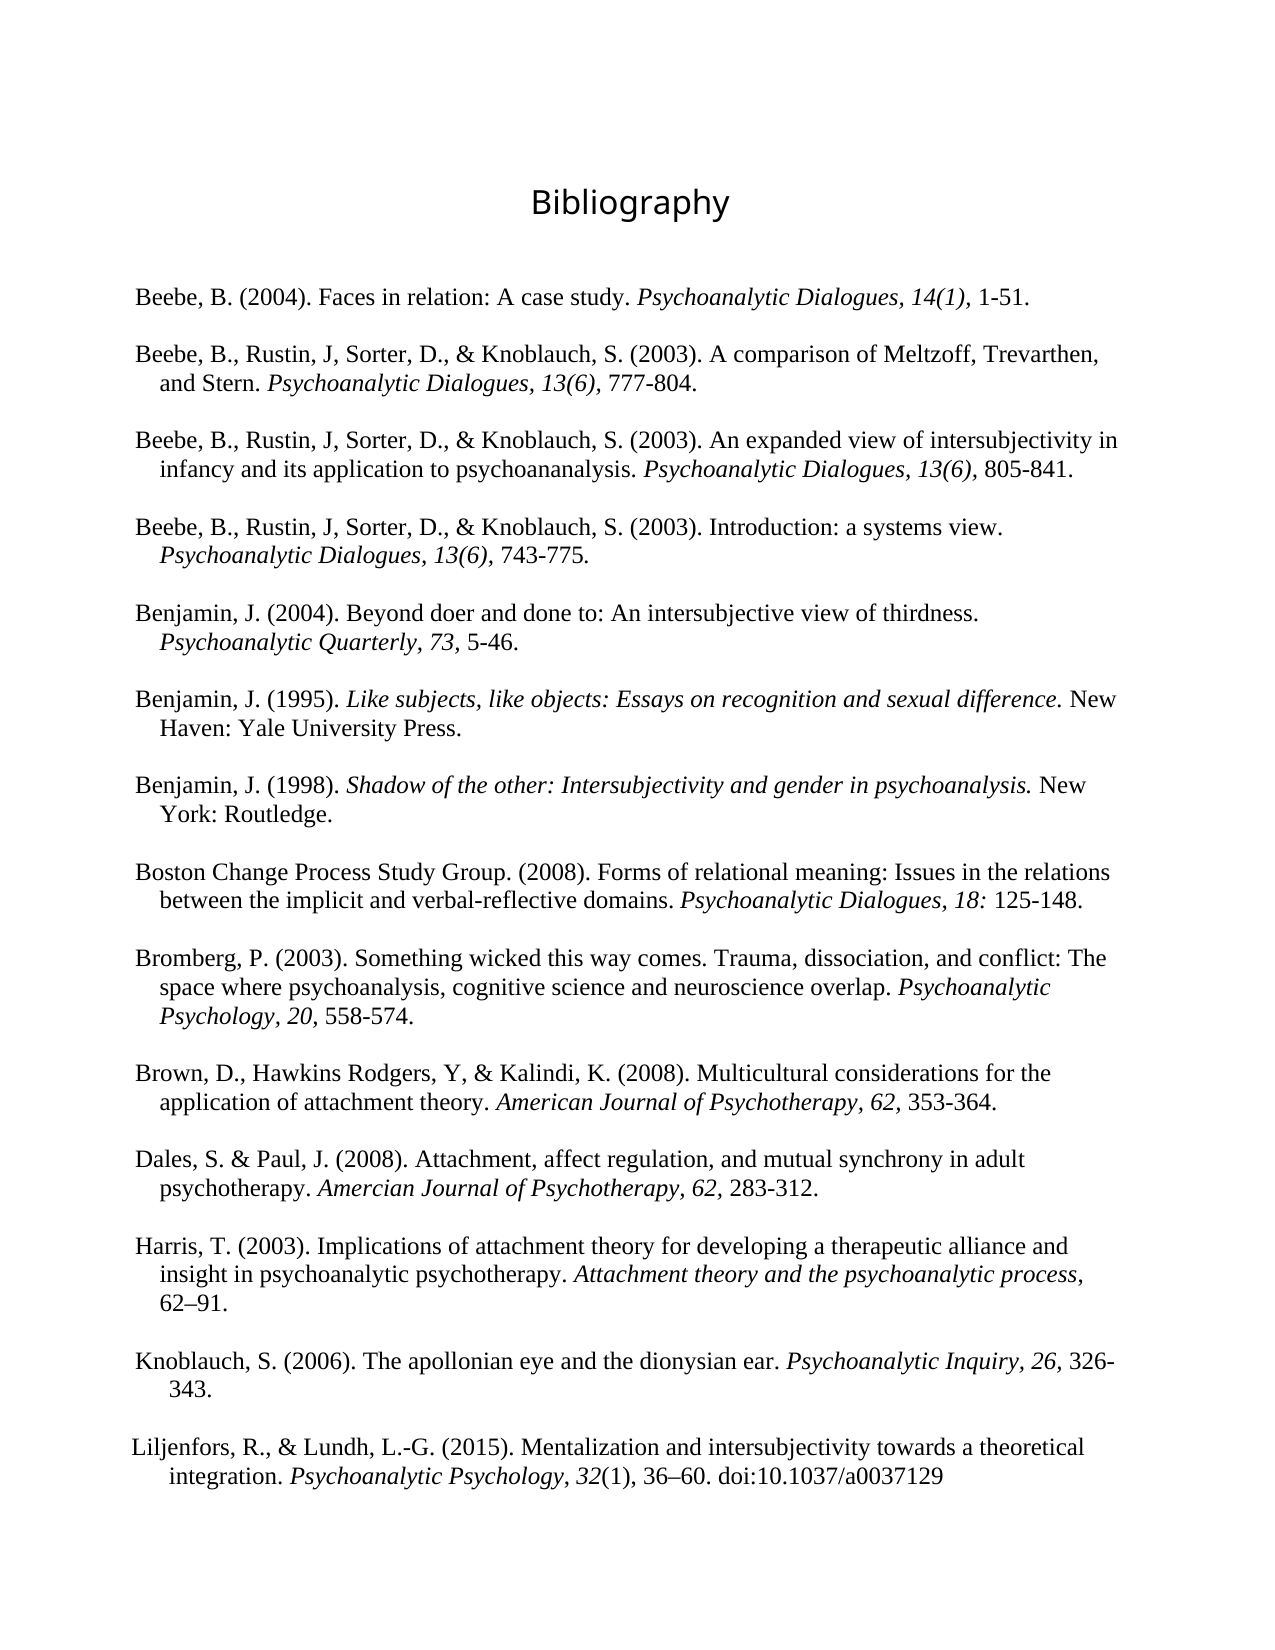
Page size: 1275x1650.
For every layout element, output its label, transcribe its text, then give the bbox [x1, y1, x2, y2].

text Boston Change Process Study Group. (2008). Forms of relational meaning: Issues in the relations between the implicit and verbal-reflective domains. Psychoanalytic Dialogues, 18: 125-148. [135, 857, 1125, 914]
text Benjamin, J. (1998). Shadow of the other: Intersubjectivity and gender in psychoanalysis. New York: Routledge. [135, 770, 1125, 828]
text Beebe, B., Rustin, J, Sorter, D., & Knoblauch, S. (2003). An expanded view of intersubjectivity in infancy and its application to psychoananalysis. Psychoanalytic Dialogues, 13(6), 805-841. [135, 425, 1125, 483]
text Brown, D., Hawkins Rodgers, Y, & Kalindi, K. (2008). Multicultural considerations for the application of attachment theory. American Journal of Psychotherapy, 62, 353-364. [135, 1058, 1125, 1116]
text Knoblauch, S. (2006). The apollonian eye and the dionysian ear. Psychoanalytic Inquiry, 26, 326-343. [135, 1346, 1125, 1403]
text Benjamin, J. (1995). Like subjects, like objects: Essays on recognition and sexual difference. New Haven: Yale University Press. [135, 684, 1125, 742]
text Liljenfors, R., & Lundh, L.-G. (2015). Mentalization and intersubjectivity towards a theoretical integration. Psychoanalytic Psychology, 32(1), 36–60. doi:10.1037/a0037129 [131, 1432, 1125, 1489]
text Bromberg, P. (2003). Something wicked this way comes. Trauma, dissociation, and conflict: The space where psychoanalysis, cognitive science and neuroscience overlap. Psychoanalytic Psychology, 20, 558-574. [135, 943, 1125, 1029]
text Beebe, B., Rustin, J, Sorter, D., & Knoblauch, S. (2003). Introduction: a systems view. Psychoanalytic Dialogues, 13(6), 743-775. [135, 512, 1125, 569]
text Dales, S. & Paul, J. (2008). Attachment, affect regulation, and mutual synchrony in adult psychotherapy. Amercian Journal of Psychotherapy, 62, 283-312. [135, 1144, 1125, 1202]
text Beebe, B. (2004). Faces in relation: A case study. Psychoanalytic Dialogues, 14(1), 1-51. [135, 282, 1125, 310]
text Harris, T. (2003). Implications of attachment theory for developing a therapeutic alliance and insight in psychoanalytic psychotherapy. Attachment theory and the psychoanalytic process, 62–91. [135, 1231, 1125, 1317]
text Bibliography [135, 179, 1125, 224]
text Beebe, B., Rustin, J, Sorter, D., & Knoblauch, S. (2003). A comparison of Meltzoff, Trevarthen, and Stern. Psychoanalytic Dialogues, 13(6), 777-804. [135, 339, 1125, 397]
text Benjamin, J. (2004). Beyond doer and done to: An intersubjective view of thirdness. Psychoanalytic Quarterly, 73, 5-46. [135, 598, 1125, 655]
